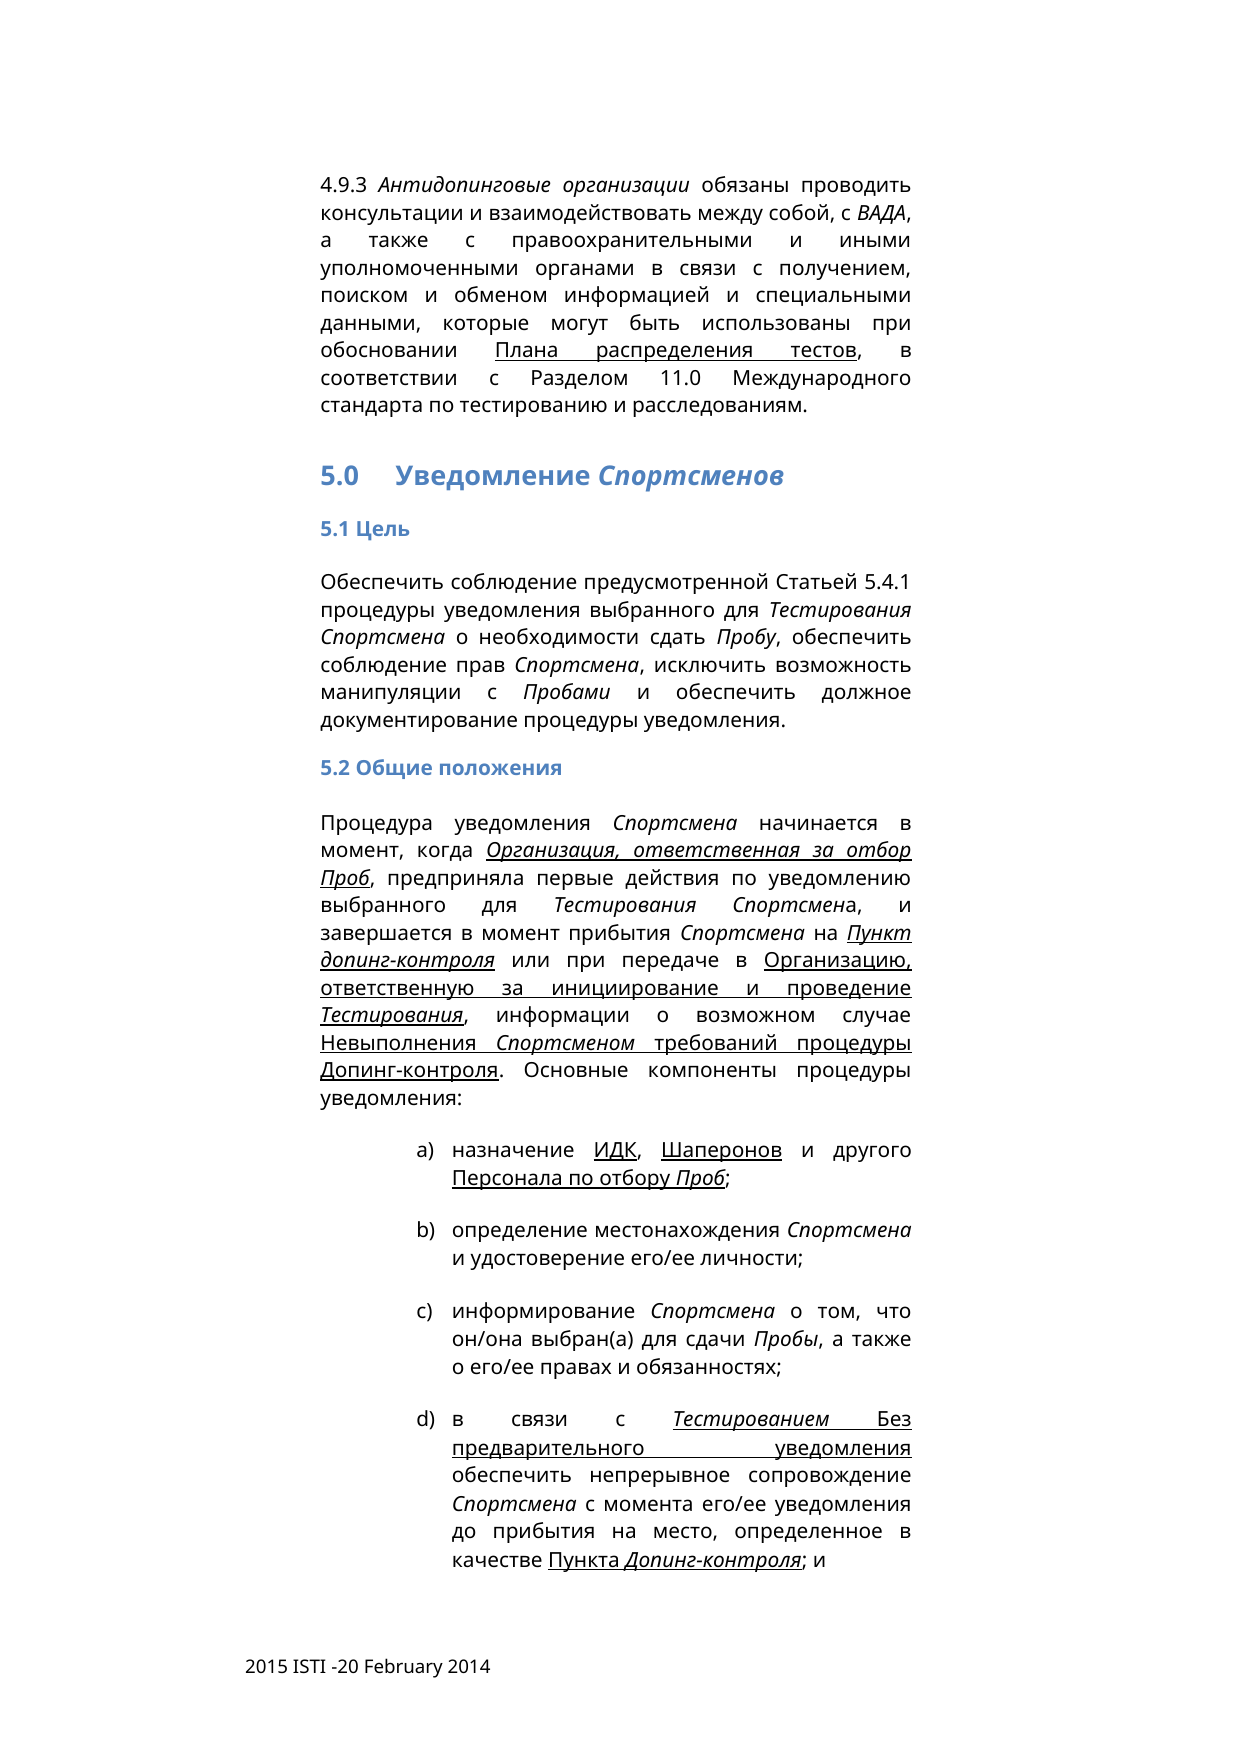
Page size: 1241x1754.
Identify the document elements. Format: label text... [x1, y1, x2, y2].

list определение местонахождения Спортсмена и удостоверение его/ее личности; [416, 1215, 912, 1271]
text Процедура уведомления Спортсмена начинается в момент, когда Организация, ответственная за отбор Проб, предприняла первые действия по уведомлению выбранного для Тестирования Спортсмена, и завершается в момент прибытия Спортсмена на Пункт допинг-контроля или при передаче в Организацию, ответственную за инициирование и проведение Тестирования, информации о возможном случае Невыполнения Спортсменом требований процедуры Допинг-контроля. Основные компоненты процедуры уведомления: [320, 998, 912, 1052]
subtitle 5.1 Цель [320, 514, 912, 542]
list назначение ИДК, Шаперонов и другого Персонала по отбору Проб; [416, 1135, 912, 1191]
subtitle 5.0 Уведомление Спортсменов [320, 456, 912, 493]
text Процедура уведомления Спортсмена начинается в момент, когда Организация, ответственная за отбор Проб, предприняла первые действия по уведомлению выбранного для Тестирования Спортсмена, и завершается в момент прибытия Спортсмена на Пункт допинг-контроля или при передаче в Организацию, ответственную за инициирование и проведение Тестирования, информации о возможном случае Невыполнения Спортсменом требований процедуры Допинг-контроля. Основные компоненты процедуры уведомления: [320, 808, 912, 997]
subtitle 5.2 Общие положения [320, 753, 912, 782]
list в связи с Тестированием Без предварительного уведомления обеспечить непрерывное сопровождение Спортсмена с момента его/ее уведомления до прибытия на место, определенное в качестве Пункта Допинг-контроля; и [416, 1404, 912, 1573]
text Обеспечить соблюдение предусмотренной Статьей 5.4.1 процедуры уведомления выбранного для Тестирования Спортсмена о необходимости сдать Пробу, обеспечить соблюдение прав Спортсмена, исключить возможность манипуляции с Пробами и обеспечить должное документирование процедуры уведомления. [320, 568, 912, 733]
text Процедура уведомления Спортсмена начинается в момент, когда Организация, ответственная за отбор Проб, предприняла первые действия по уведомлению выбранного для Тестирования Спортсмена, и завершается в момент прибытия Спортсмена на Пункт допинг-контроля или при передаче в Организацию, ответственную за инициирование и проведение Тестирования, информации о возможном случае Невыполнения Спортсменом требований процедуры Допинг-контроля. Основные компоненты процедуры уведомления: [320, 1053, 912, 1110]
list информирование Спортсмена о том, что он/она выбран(а) для сдачи Пробы, а также о его/ее правах и обязанностях; [416, 1296, 912, 1380]
text 4.9.3 Антидопинговые организации обязаны проводить консультации и взаимодействовать между собой, с ВАДА, а также с правоохранительными и иными уполномоченными органами в связи с получением, поиском и обменом информацией и специальными данными, которые могут быть использованы при обосновании Плана распределения тестов, в соответствии с Разделом 11.0 Международного стандарта по тестированию и расследованиям. [320, 171, 912, 418]
